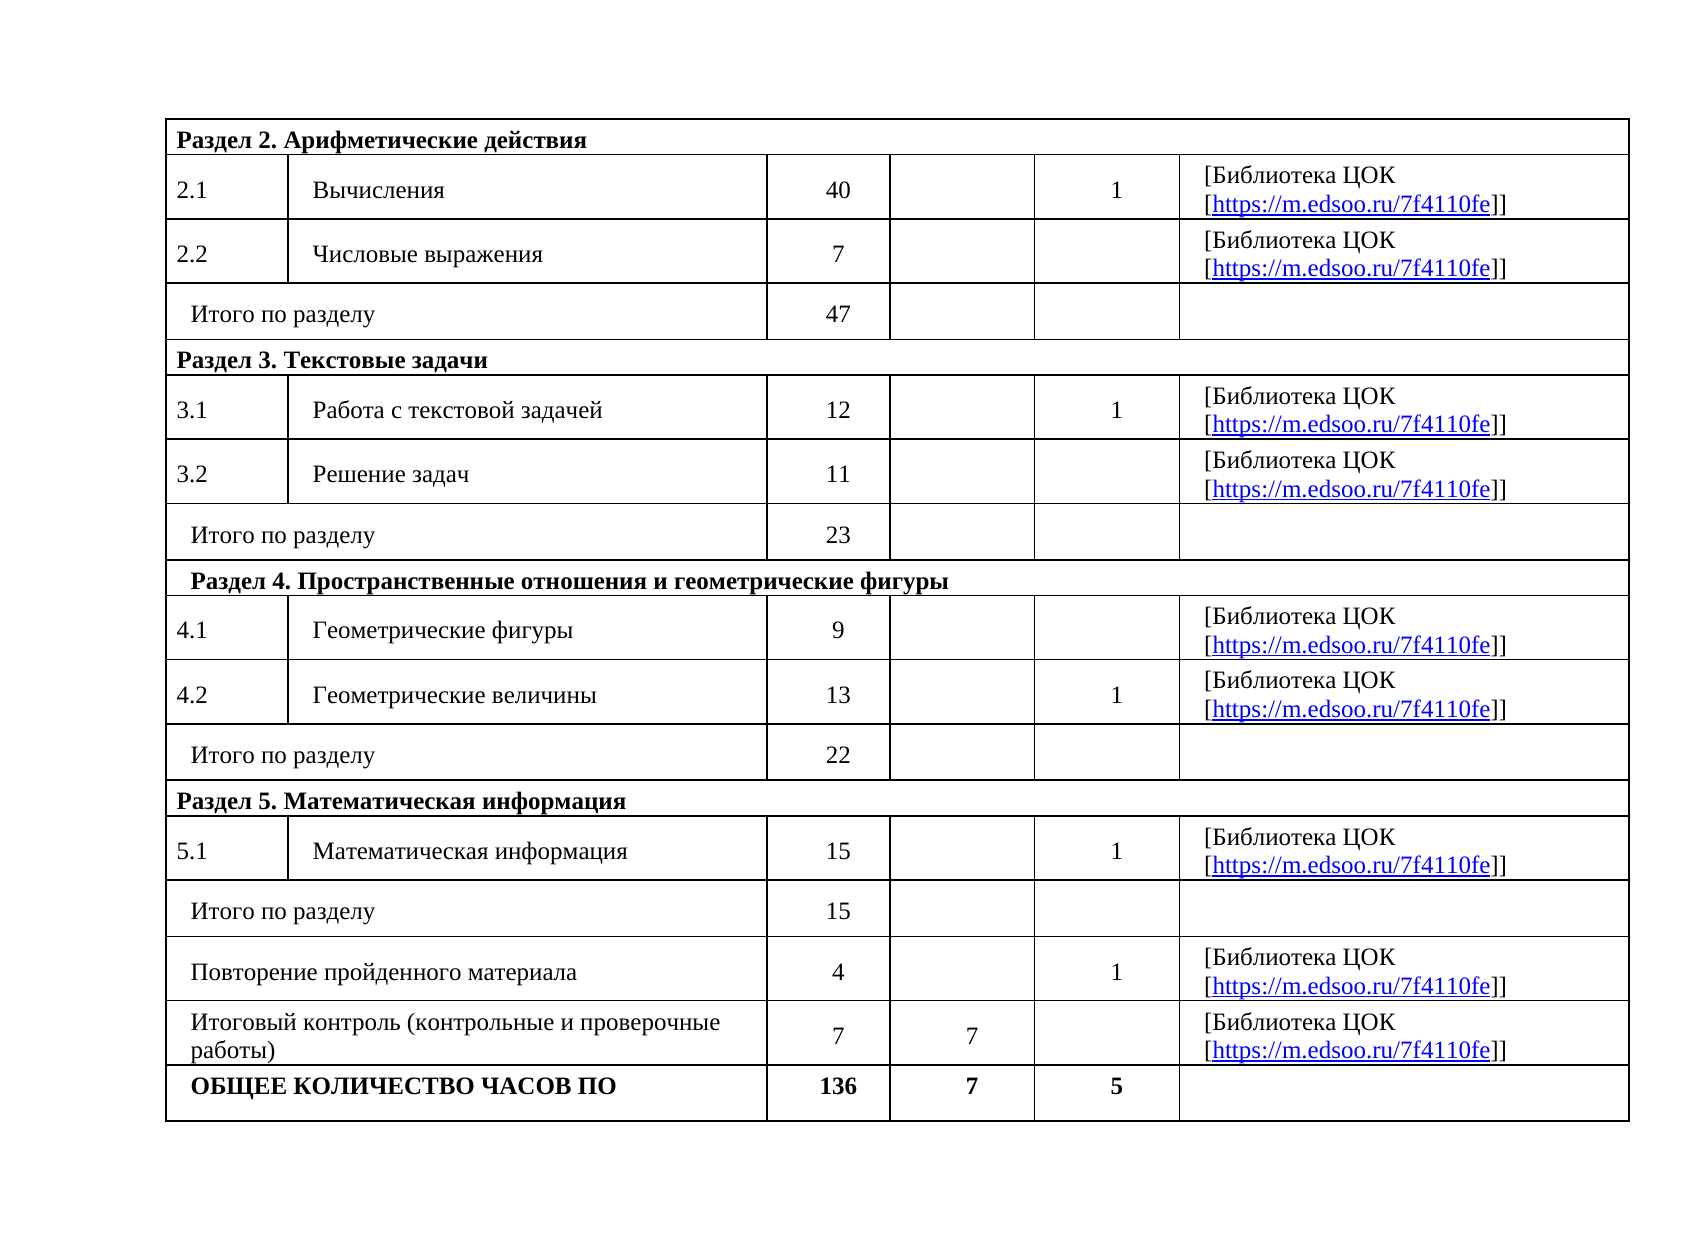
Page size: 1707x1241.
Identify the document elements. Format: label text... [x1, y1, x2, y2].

table_cell [891, 155, 1034, 218]
table_cell [Библиотека ЦОК [https://m.edsoo.ru/7f4110fe]] [1180, 1001, 1628, 1064]
table_cell 22 [768, 725, 889, 779]
table_cell 40 [768, 155, 889, 218]
table_cell Геометрические фигуры [289, 596, 766, 659]
table_cell [Библиотека ЦОК [https://m.edsoo.ru/7f4110fe]] [1180, 440, 1628, 503]
table_cell [891, 504, 1034, 559]
table_cell 2.2 [167, 220, 287, 282]
table_cell [1180, 881, 1628, 936]
table_cell [1035, 596, 1179, 659]
table_cell 5 [1035, 1066, 1179, 1120]
table_cell [1035, 1001, 1179, 1064]
table_cell [891, 817, 1034, 879]
table_cell Раздел 3. Текстовые задачи [167, 340, 1628, 374]
table_cell 23 [768, 504, 889, 559]
table_cell Решение задач [289, 440, 766, 503]
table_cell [167, 1066, 766, 1120]
table_cell Работа с текстовой задачей [289, 376, 766, 438]
table_cell 47 [768, 284, 889, 338]
table_cell [891, 725, 1034, 779]
table_cell 1 [1035, 937, 1179, 1000]
table_cell 1 [1035, 817, 1179, 879]
table_cell Итого по разделу [167, 284, 766, 338]
table_cell 7 [891, 1001, 1034, 1064]
table_cell [891, 596, 1034, 659]
table_cell [1035, 881, 1179, 936]
table_cell 11 [768, 440, 889, 503]
table_cell Повторение пройденного материала [167, 937, 766, 1000]
table_cell 1 [1035, 376, 1179, 438]
table_cell [1035, 725, 1179, 779]
table_cell [1180, 1066, 1628, 1120]
table_cell 4 [768, 937, 889, 1000]
table_cell [891, 220, 1034, 282]
table_cell [1035, 440, 1179, 503]
table_cell 13 [768, 660, 889, 723]
table_cell 1 [1035, 660, 1179, 723]
table_cell Итого по разделу [167, 504, 766, 559]
table_cell [Библиотека ЦОК [https://m.edsoo.ru/7f4110fe]] [1180, 596, 1628, 659]
table_cell [Библиотека ЦОК [https://m.edsoo.ru/7f4110fe]] [1180, 376, 1628, 438]
table_cell 9 [768, 596, 889, 659]
table_cell [1180, 284, 1628, 338]
table_cell [891, 660, 1034, 723]
table_cell [1180, 725, 1628, 779]
table_cell [891, 440, 1034, 503]
table_cell [Библиотека ЦОК [https://m.edsoo.ru/7f4110fe]] [1180, 937, 1628, 1000]
table_cell 4.2 [167, 660, 287, 723]
table_cell 3.1 [167, 376, 287, 438]
table_cell [891, 937, 1034, 1000]
table_cell Геометрические величины [289, 660, 766, 723]
table_cell Раздел 2. Арифметические действия [167, 120, 1628, 154]
table_cell 4.1 [167, 596, 287, 659]
table_cell Итого по разделу [167, 881, 766, 936]
table_cell 136 [768, 1066, 889, 1120]
table_cell 7 [768, 1001, 889, 1064]
table_cell [1035, 504, 1179, 559]
table_cell 5.1 [167, 817, 287, 879]
table_cell 15 [768, 881, 889, 936]
table_cell [1035, 284, 1179, 338]
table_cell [1180, 220, 1628, 282]
table_cell Итоговый контроль (контрольные и проверочные работы) [167, 1001, 766, 1064]
table_cell 3.2 [167, 440, 287, 503]
table_cell 12 [768, 376, 889, 438]
table_cell 2.1 [167, 155, 287, 218]
table_cell [Библиотека ЦОК [https://m.edsoo.ru/7f4110fe]] [1180, 660, 1628, 723]
table_cell 1 [1035, 155, 1179, 218]
table_cell 15 [768, 817, 889, 879]
table_cell 7 [891, 1066, 1034, 1120]
table_cell Числовые выражения [289, 220, 766, 282]
table_cell [891, 881, 1034, 936]
table_cell Итого по разделу [167, 725, 766, 779]
table_cell Вычисления [289, 155, 766, 218]
table_cell Раздел 5. Математическая информация [167, 781, 1628, 815]
table_cell 7 [768, 220, 889, 282]
table_cell [1035, 220, 1179, 282]
table_cell Математическая информация [289, 817, 766, 879]
table_cell [891, 376, 1034, 438]
table_cell [891, 284, 1034, 338]
table_cell [Библиотека ЦОК [https://m.edsoo.ru/7f4110fe]] [1180, 817, 1628, 879]
table_cell [1180, 504, 1628, 559]
table_cell Раздел 4. Пространственные отношения и геометрические фигуры [167, 561, 1628, 594]
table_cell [1180, 155, 1628, 218]
